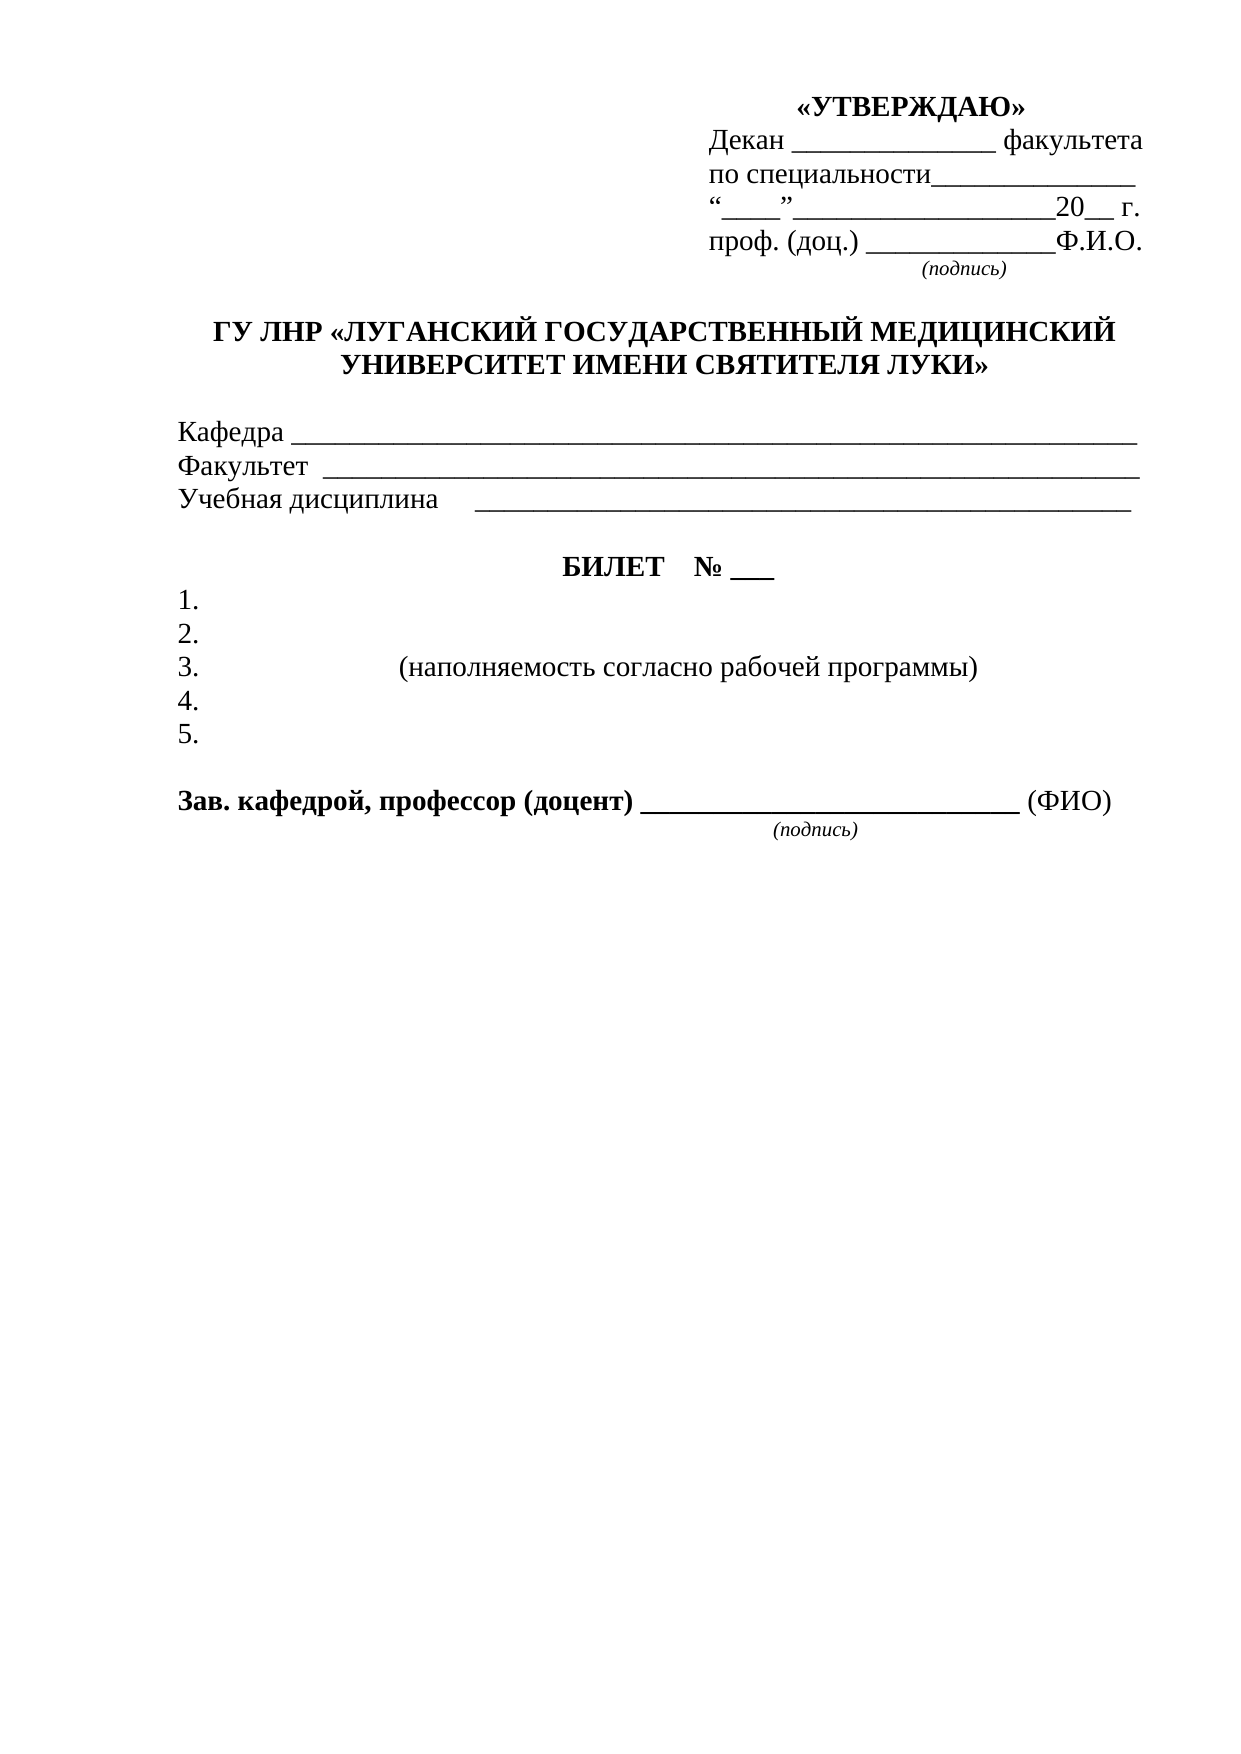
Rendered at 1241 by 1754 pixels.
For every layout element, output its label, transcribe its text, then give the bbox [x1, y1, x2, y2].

text 4. [177, 683, 1152, 716]
text Факультет ________________________________________________________ [177, 448, 1152, 482]
text Кафедра __________________________________________________________ [177, 414, 1152, 448]
text «УТВЕРЖДАЮ» [709, 89, 1152, 122]
text по специальности______________ [709, 156, 1152, 189]
text 2. [177, 616, 1152, 649]
text (подпись) [177, 817, 1152, 841]
text 1. [177, 582, 1152, 616]
text Зав. кафедрой, профессор (доцент) __________________________ (ФИО) [177, 783, 1152, 817]
text (подпись) [812, 256, 1152, 280]
text Учебная дисциплина _____________________________________________ [177, 482, 1152, 515]
text “____”__________________20__ г. [709, 189, 1152, 223]
text 5. [177, 716, 1152, 750]
text 3. (наполняемость согласно рабочей программы) [177, 649, 1152, 683]
text БИЛЕТ № ___ [177, 549, 1152, 582]
text ГУ ЛНР «ЛУГАНСКИЙ ГОСУДАРСТВЕННЫЙ МЕДИЦИНСКИЙ УНИВЕРСИТЕТ ИМЕНИ СВЯТИТЕЛЯ ЛУКИ» [177, 314, 1152, 381]
text проф. (доц.) _____________Ф.И.О. [709, 223, 1152, 256]
text Декан ______________ факультета [709, 122, 1152, 156]
